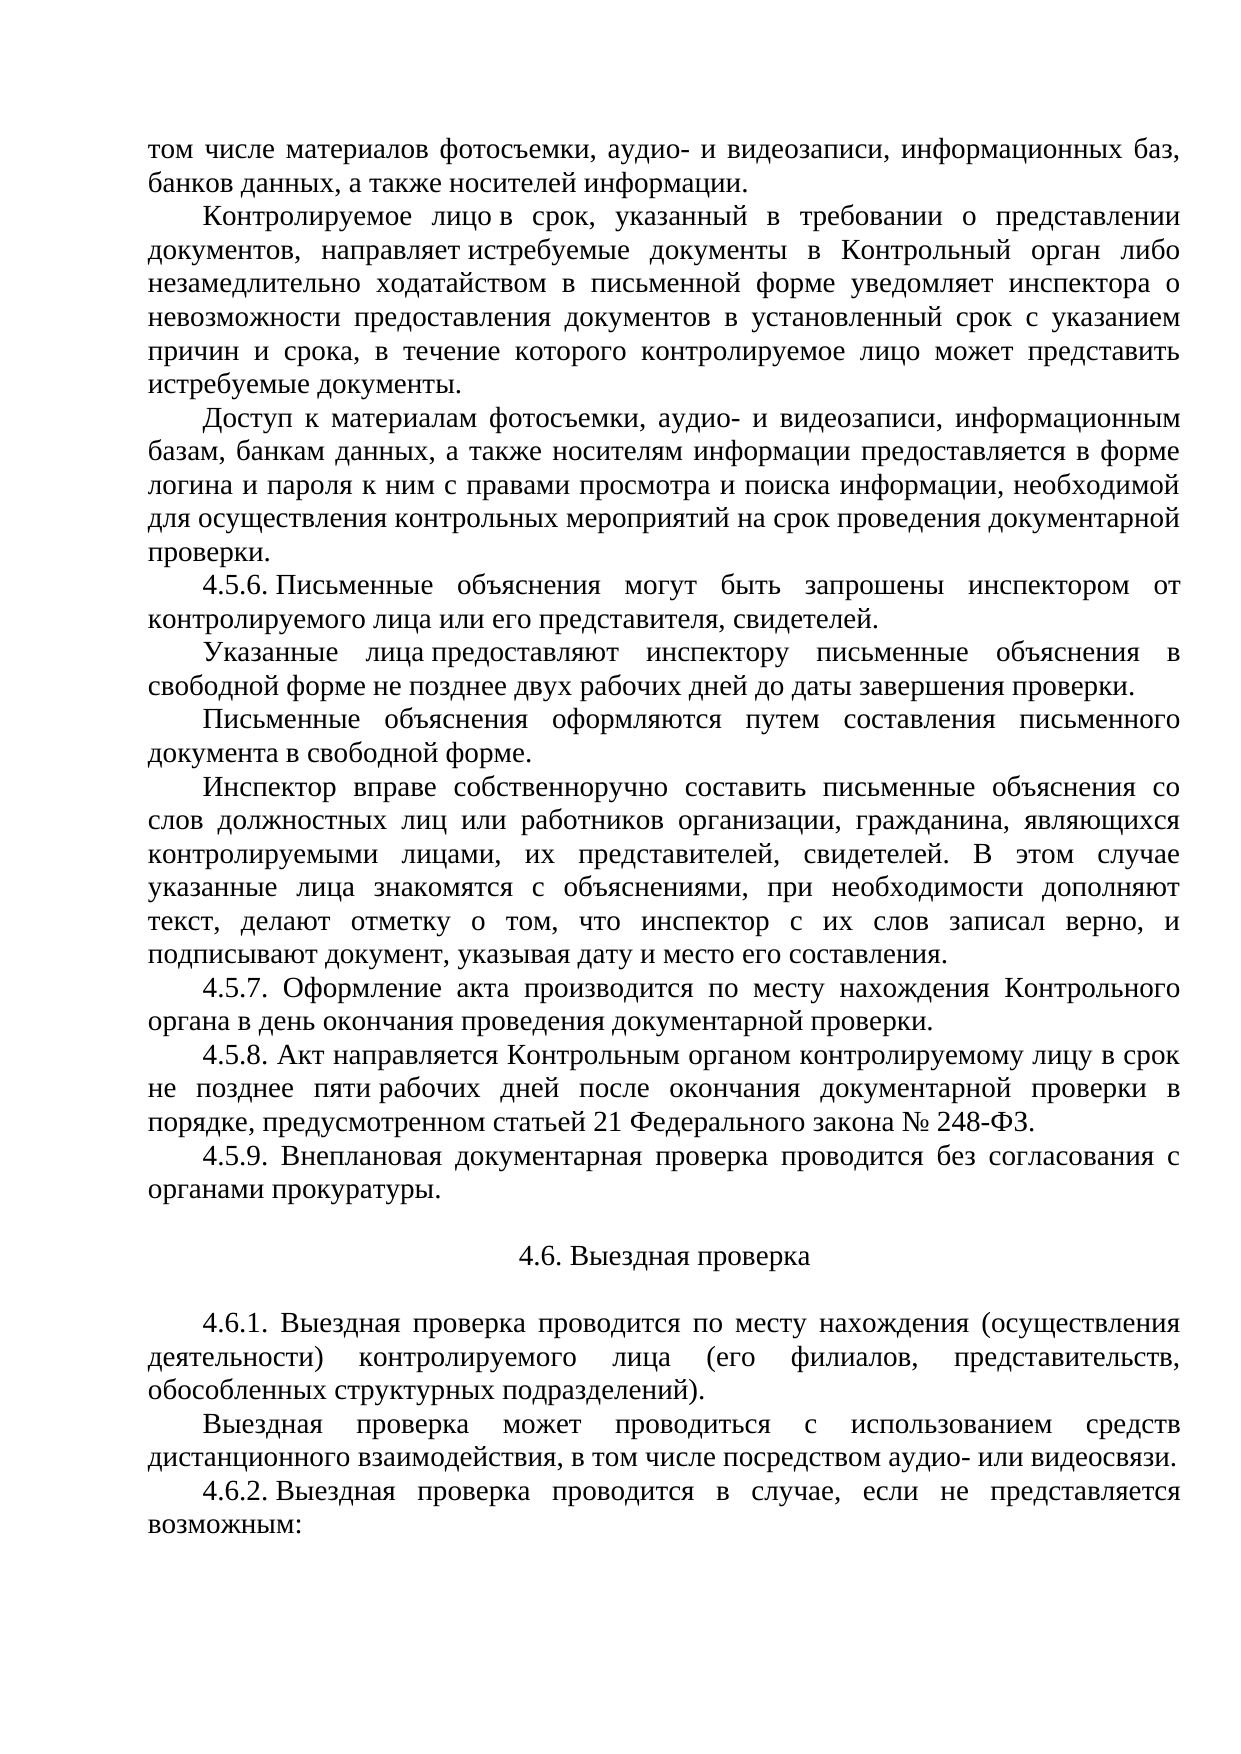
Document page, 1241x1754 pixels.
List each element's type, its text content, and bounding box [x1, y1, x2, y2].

text Выездная проверка может проводиться с использованием средств дистанционного взаимодействия, в том числе посредством аудио- или видеосвязи. [148, 1406, 1181, 1473]
text Доступ к материалам фотосъемки, аудио- и видеозаписи, информационным базам, банкам данных, а также носителям информации предоставляется в форме логина и пароля к ним с правами просмотра и поиска информации, необходимой для осуществления контрольных мероприятий на срок проведения документарной проверки. [148, 400, 1181, 567]
text Указанные лица предоставляют инспектору письменные объяснения в свободной форме не позднее двух рабочих дней до даты завершения проверки. [148, 634, 1181, 702]
text Инспектор вправе собственноручно составить письменные объяснения со слов должностных лиц или работников организации, гражданина, являющихся контролируемыми лицами, их представителей, свидетелей. В этом случае указанные лица знакомятся с объяснениями, при необходимости дополняют текст, делают отметку о том, что инспектор с их слов записал верно, и подписывают документ, указывая дату и место его составления. [148, 769, 1181, 970]
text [148, 131, 1181, 198]
text Письменные объяснения оформляются путем составления письменного документа в свободной форме. [148, 702, 1181, 769]
text Контролируемое лицо в срок, указанный в требовании о представлении документов, направляет истребуемые документы в Контрольный орган либо незамедлительно ходатайством в письменной форме уведомляет инспектора о невозможности предоставления документов в установленный срок с указанием причин и срока, в течение которого контролируемое лицо может представить истребуемые документы. [148, 198, 1181, 400]
text 4.6.1. Выездная проверка проводится по месту нахождения (осуществления деятельности) контролируемого лица (его филиалов, представительств, обособленных структурных подразделений). [148, 1305, 1181, 1406]
text 4.5.9. Внеплановая документарная проверка проводится без согласования с органами прокуратуры. [148, 1138, 1181, 1205]
text 4.6.2. Выездная проверка проводится в случае, если не представляется возможным: [148, 1473, 1181, 1540]
text 4.5.7. Оформление акта производится по месту нахождения Контрольного органа в день окончания проведения документарной проверки. [148, 970, 1181, 1037]
text 4.6. Выездная проверка [148, 1238, 1181, 1272]
text 4.5.6. Письменные объяснения могут быть запрошены инспектором от контролируемого лица или его представителя, свидетелей. [148, 567, 1181, 634]
text 4.5.8. Акт направляется Контрольным органом контролируемому лицу в срок не позднее пяти рабочих дней после окончания документарной проверки в порядке, предусмотренном статьей 21 Федерального закона № 248-ФЗ. [148, 1037, 1181, 1138]
